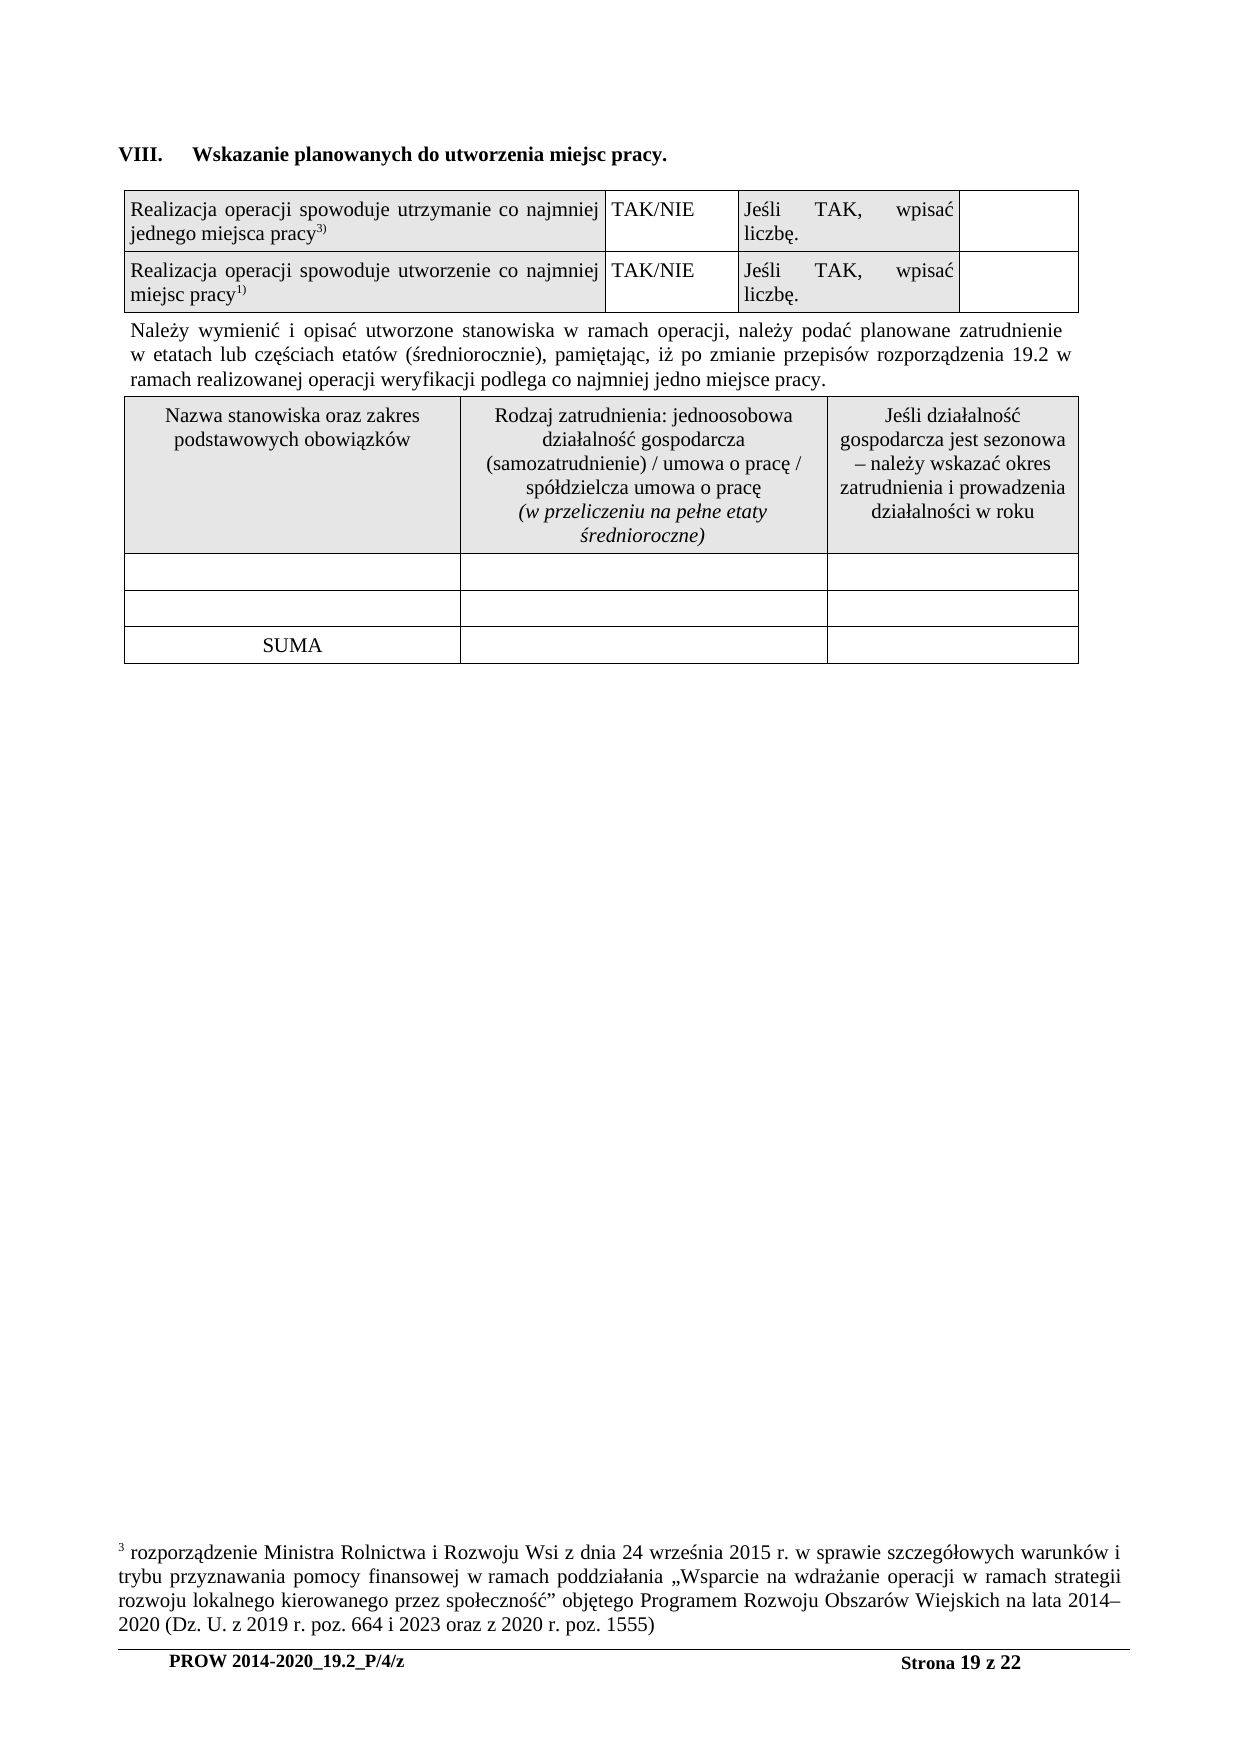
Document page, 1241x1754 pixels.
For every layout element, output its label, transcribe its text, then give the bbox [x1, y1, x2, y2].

table_cell Należy wymienić i opisać utworzone stanowiska w ramach operacji, należy podać planowane zatrudnienie w etatach lub częściach etatów (średniorocznie), pamiętając, iż po zmianie przepisów rozporządzenia 19.2 w ramach realizowanej operacji weryfikacji podlega co najmniej jedno miejsce pracy. [124, 313, 1078, 396]
table_cell [461, 591, 827, 626]
table_cell [125, 591, 460, 626]
table_cell [461, 554, 827, 590]
table_cell Nazwa stanowiska oraz zakres podstawowych obowiązków [125, 397, 460, 553]
table_header Realizacja operacji spowoduje utrzymanie co najmniej jednego miejsca pracy) [125, 191, 605, 251]
table_cell [461, 627, 827, 663]
table_cell Rodzaj zatrudnienia: jednoosobowa działalność gospodarcza (samozatrudnienie) / umowa o pracę / spółdzielcza umowa o pracę (w przeliczeniu na pełne etaty średnioroczne) [461, 397, 827, 553]
table_header Jeśli TAK, wpisać liczbę. [739, 191, 959, 251]
table_cell TAK/NIE [606, 252, 738, 312]
table_cell [828, 627, 1078, 663]
table_cell Realizacja operacji spowoduje utworzenie co najmniej miejsc pracy1) [125, 252, 605, 312]
table_cell [125, 554, 460, 590]
subtitle Wskazanie planowanych do utworzenia miejsc pracy. [118, 142, 1122, 166]
table_cell SUMA [125, 627, 460, 663]
table_cell [828, 554, 1078, 590]
table_header TAK/NIE [606, 191, 738, 251]
table_cell Jeśli działalność gospodarcza jest sezonowa – należy wskazać okres zatrudnienia i prowadzenia działalności w roku [828, 397, 1078, 553]
table_cell [828, 591, 1078, 626]
table_header [960, 191, 1078, 251]
table_cell Jeśli TAK, wpisać liczbę. [739, 252, 959, 312]
table_cell [960, 252, 1078, 312]
